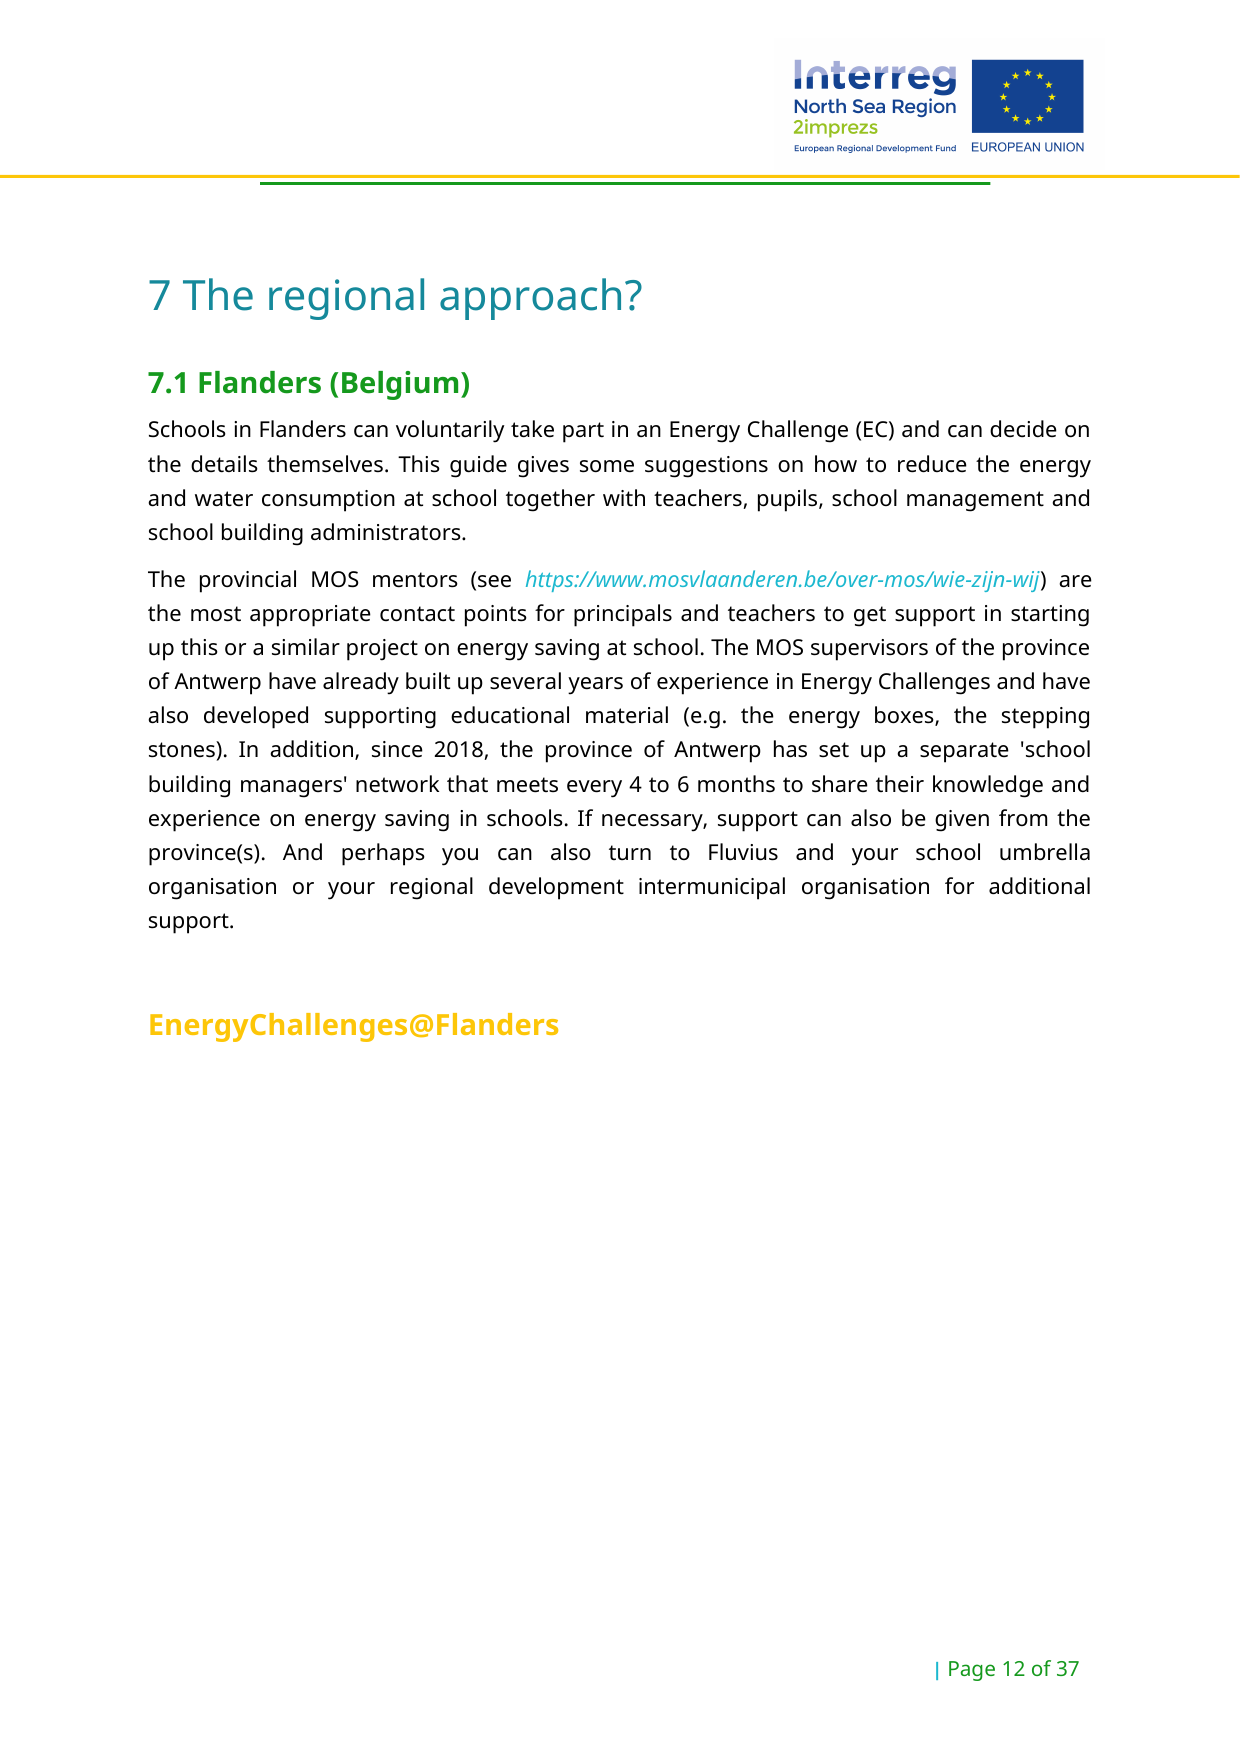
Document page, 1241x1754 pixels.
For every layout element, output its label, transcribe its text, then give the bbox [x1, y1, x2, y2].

subtitle 7 The regional approach? 7.1 Flanders (Belgium) [148, 266, 1092, 402]
text The provincial MOS mentors (see https://www.mosvlaanderen.be/over-mos/wie-zijn-wij) are the most appropriate contact points for principals and teachers to get support in starting up this or a similar project on energy saving at school. The MOS supervisors of the province of Antwerp have already built up several years of experience in Energy Challenges and have also developed supporting educational material (e.g. the energy boxes, the stepping stones). In addition, since 2018, the province of Antwerp has set up a separate 'school building managers' network that meets every 4 to 6 months to share their knowledge and experience on energy saving in schools. If necessary, support can also be given from the province(s). And perhaps you can also turn to Fluvius and your school umbrella organisation or your regional development intermunicipal organisation for additional support. [148, 564, 1092, 935]
text Schools in Flanders can voluntarily take part in an Energy Challenge (EC) and can decide on the details themselves. This guide gives some suggestions on how to reduce the energy and water consumption at school together with teachers, pupils, school management and school building administrators. [148, 414, 1092, 547]
subtitle EnergyChallenges@Flanders [148, 1004, 1092, 1044]
picture [773, 38, 1105, 170]
